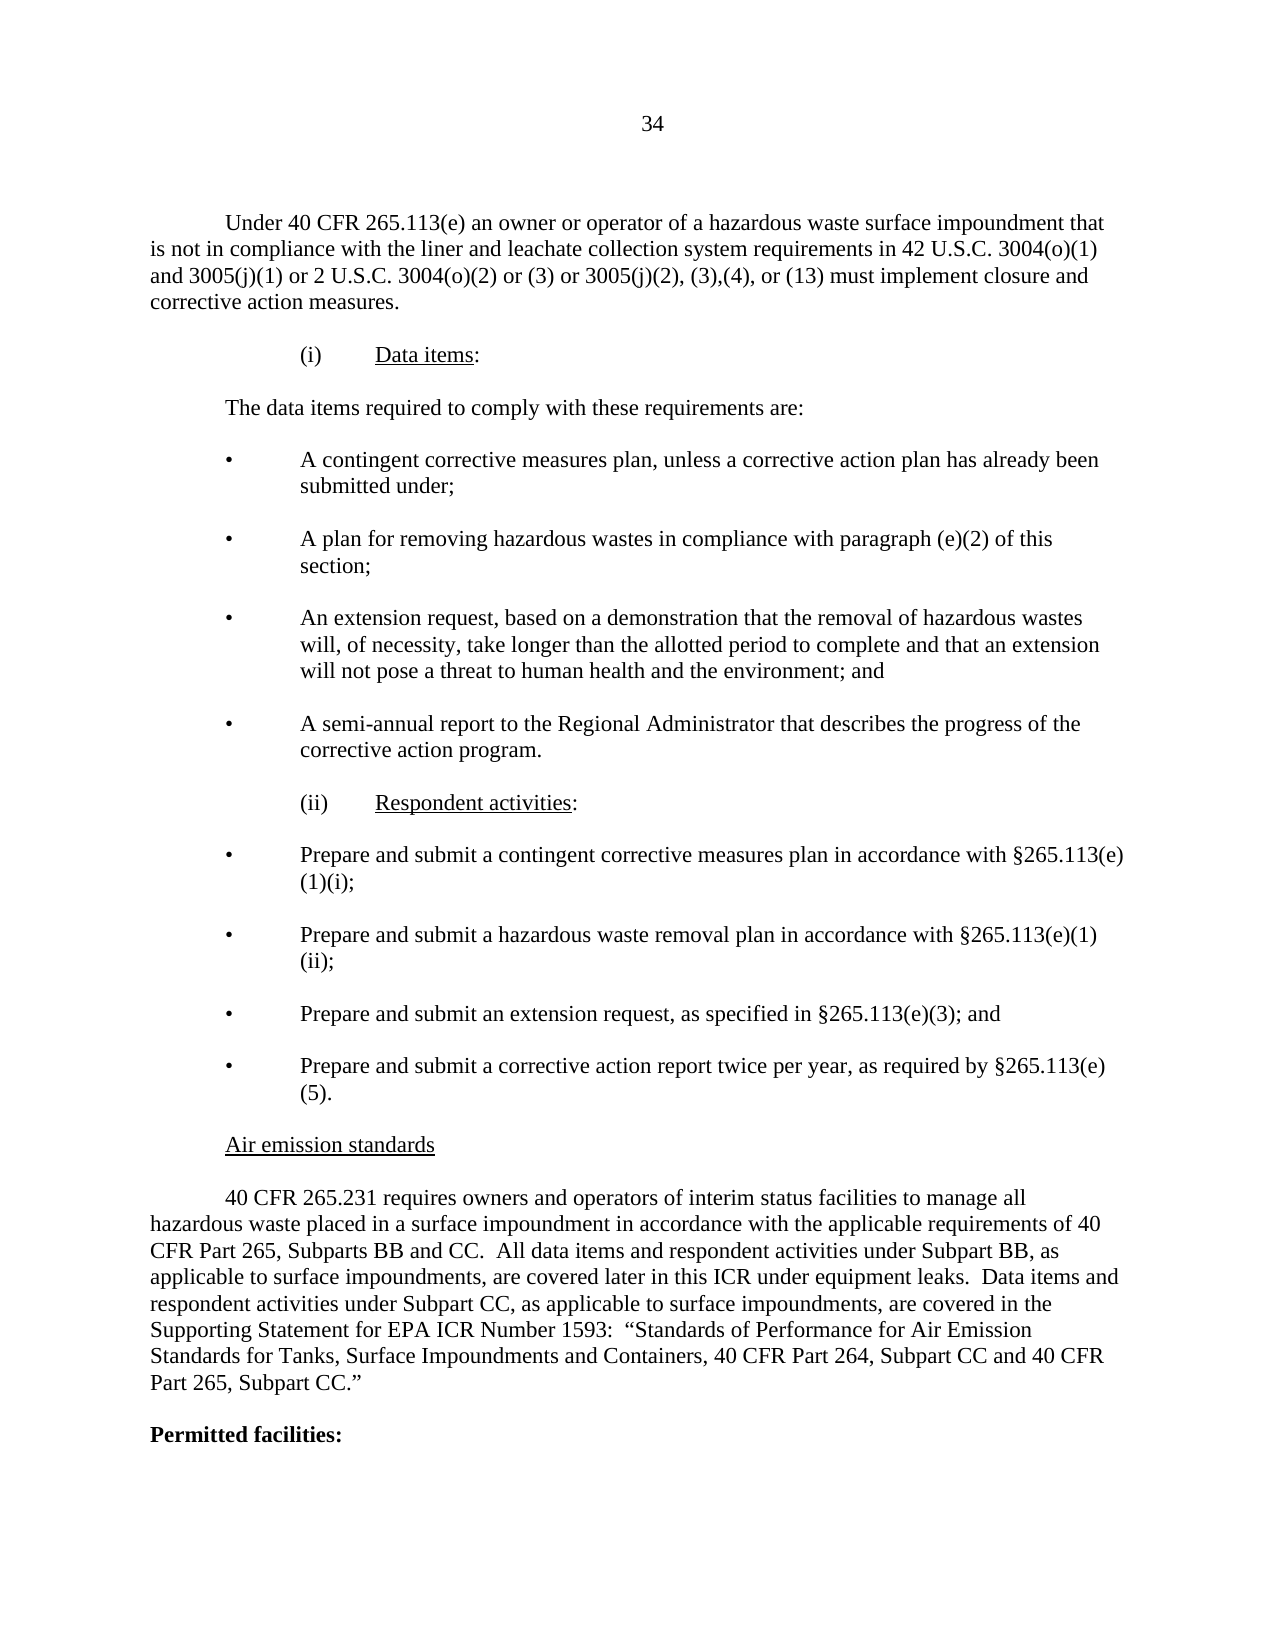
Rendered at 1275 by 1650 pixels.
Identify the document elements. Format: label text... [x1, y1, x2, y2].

text • A semi-annual report to the Regional Administrator that describes the progress of the corrective action program. [225, 710, 1125, 762]
text (ii) Respondent activities: [150, 789, 1125, 815]
text • A contingent corrective measures plan, unless a corrective action plan has already been submitted under; [225, 446, 1125, 499]
text 40 CFR 265.231 requires owners and operators of interim status facilities to manage all hazardous waste placed in a surface impoundment in accordance with the applicable requirements of 40 CFR Part 265, Subparts BB and CC. All data items and respondent activities under Subpart BB, as applicable to surface impoundments, are covered later in this ICR under equipment leaks. Data items and respondent activities under Subpart CC, as applicable to surface impoundments, are covered in the Supporting Statement for EPA ICR Number 1593: “Standards of Performance for Air Emission Standards for Tanks, Surface Impoundments and Containers, 40 CFR Part 264, Subpart CC and 40 CFR Part 265, Subpart CC.” [150, 1184, 1125, 1395]
text Air emission standards [150, 1131, 1125, 1158]
text • Prepare and submit a contingent corrective measures plan in accordance with §265.113(e)(1)(i); [225, 842, 1125, 894]
text The data items required to comply with these requirements are: [150, 393, 1125, 420]
text Under 40 CFR 265.113(e) an owner or operator of a hazardous waste surface impoundment that is not in compliance with the liner and leachate collection system requirements in 42 U.S.C. 3004(o)(1) and 3005(j)(1) or 2 U.S.C. 3004(o)(2) or (3) or 3005(j)(2), (3),(4), or (13) must implement closure and corrective action measures. [150, 209, 1125, 314]
text • Prepare and submit a corrective action report twice per year, as required by §265.113(e)(5). [225, 1052, 1125, 1105]
text Permitted facilities: [150, 1421, 1125, 1448]
text • A plan for removing hazardous wastes in compliance with paragraph (e)(2) of this section; [225, 525, 1125, 578]
text • Prepare and submit a hazardous waste removal plan in accordance with §265.113(e)(1)(ii); [225, 921, 1125, 973]
text • Prepare and submit an extension request, as specified in §265.113(e)(3); and [225, 1000, 1125, 1026]
text (i) Data items: [300, 341, 1125, 367]
text • An extension request, based on a demonstration that the removal of hazardous wastes will, of necessity, take longer than the allotted period to complete and that an extension will not pose a threat to human health and the environment; and [225, 604, 1125, 683]
